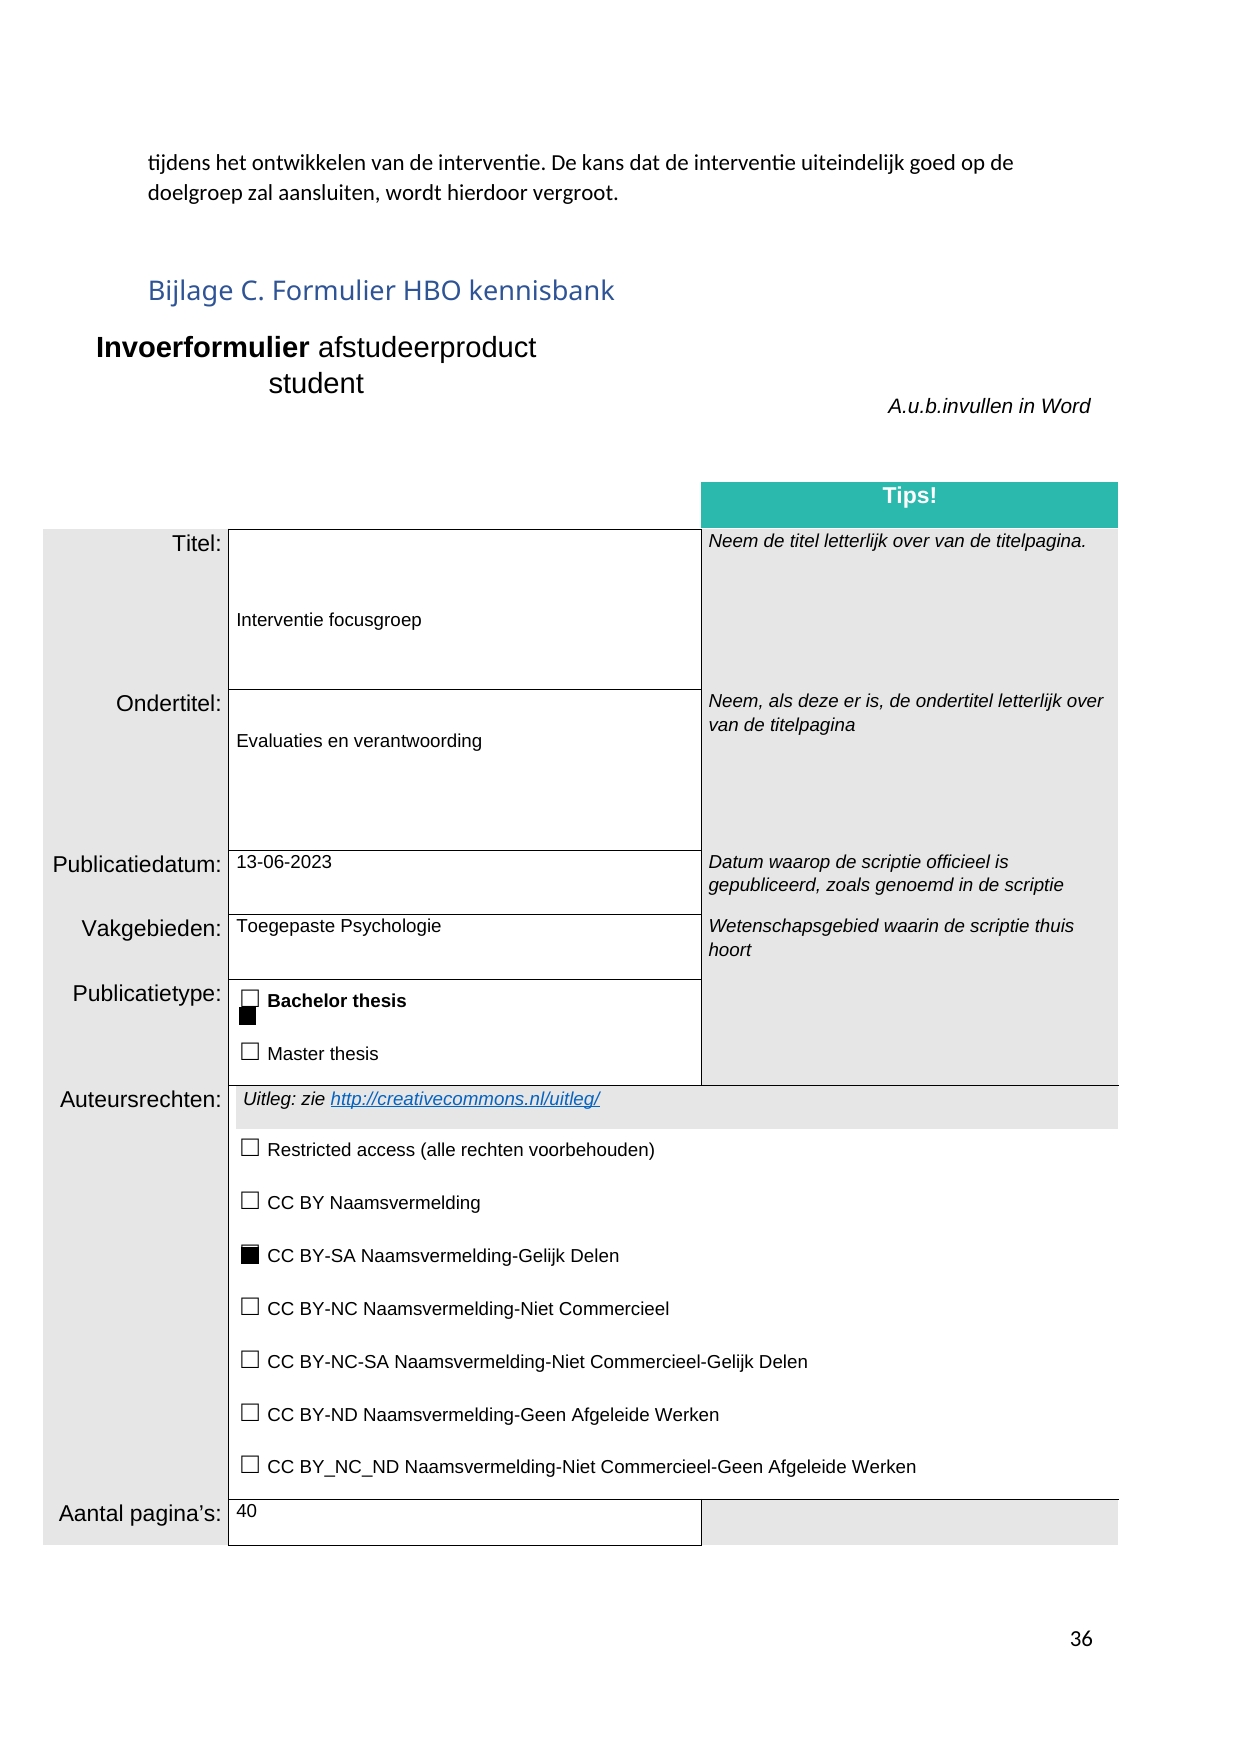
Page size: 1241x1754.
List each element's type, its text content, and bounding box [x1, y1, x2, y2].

table_cell Datum waarop de scriptie officieel is gepubliceerd, zoals genoemd in de scriptie [702, 850, 1118, 914]
table_cell □ Bachelor thesis □ Master thesis [229, 980, 701, 1085]
table_cell 40 [229, 1500, 701, 1545]
table_cell Wetenschapsgebied waarin de scriptie thuis hoort [702, 914, 1118, 979]
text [148, 148, 1093, 206]
table_cell 13-06-2023 [229, 851, 701, 914]
table_cell [702, 979, 1118, 1085]
subtitle Bijlage C. Formulier HBO kennisbank [148, 272, 1093, 308]
table_cell Evaluaties en verantwoording [229, 690, 701, 850]
table_cell □ Restricted access (alle rechten voorbehouden) □ CC BY Naamsvermelding □ CC BY-SA Naamsvermelding-Gelijk Delen □ CC BY-NC Naamsvermelding-Niet Commercieel □ CC BY-NC-SA Naamsvermelding-Niet Commercieel-Gelijk Delen □ CC BY-ND Naamsvermelding-Geen Afgeleide Werken □ CC BY_NC_ND Naamsvermelding-Niet Commercieel-Geen Afgeleide Werken [229, 1086, 1118, 1499]
table_cell Aantal pagina’s: [43, 1499, 228, 1545]
table_cell Neem, als deze er is, de ondertitel letterlijk over van de titelpagina [702, 689, 1118, 850]
table_cell [702, 1500, 1118, 1545]
table_cell Publicatietype: [43, 979, 228, 1085]
table_cell Toegepaste Psychologie [229, 915, 701, 979]
table_cell Publicatiedatum: [43, 850, 228, 914]
table_cell Neem de titel letterlijk over van de titelpagina. [702, 529, 1118, 689]
table_cell Vakgebieden: [43, 914, 228, 979]
table_cell Ondertitel: [43, 689, 228, 850]
table_cell Titel: [43, 529, 228, 689]
text A.u.b.invullen in Word [148, 394, 1093, 418]
table_header Tips! [701, 482, 1118, 528]
table_cell Interventie focusgroep [229, 530, 701, 689]
table_cell Auteursrechten: [43, 1085, 228, 1499]
